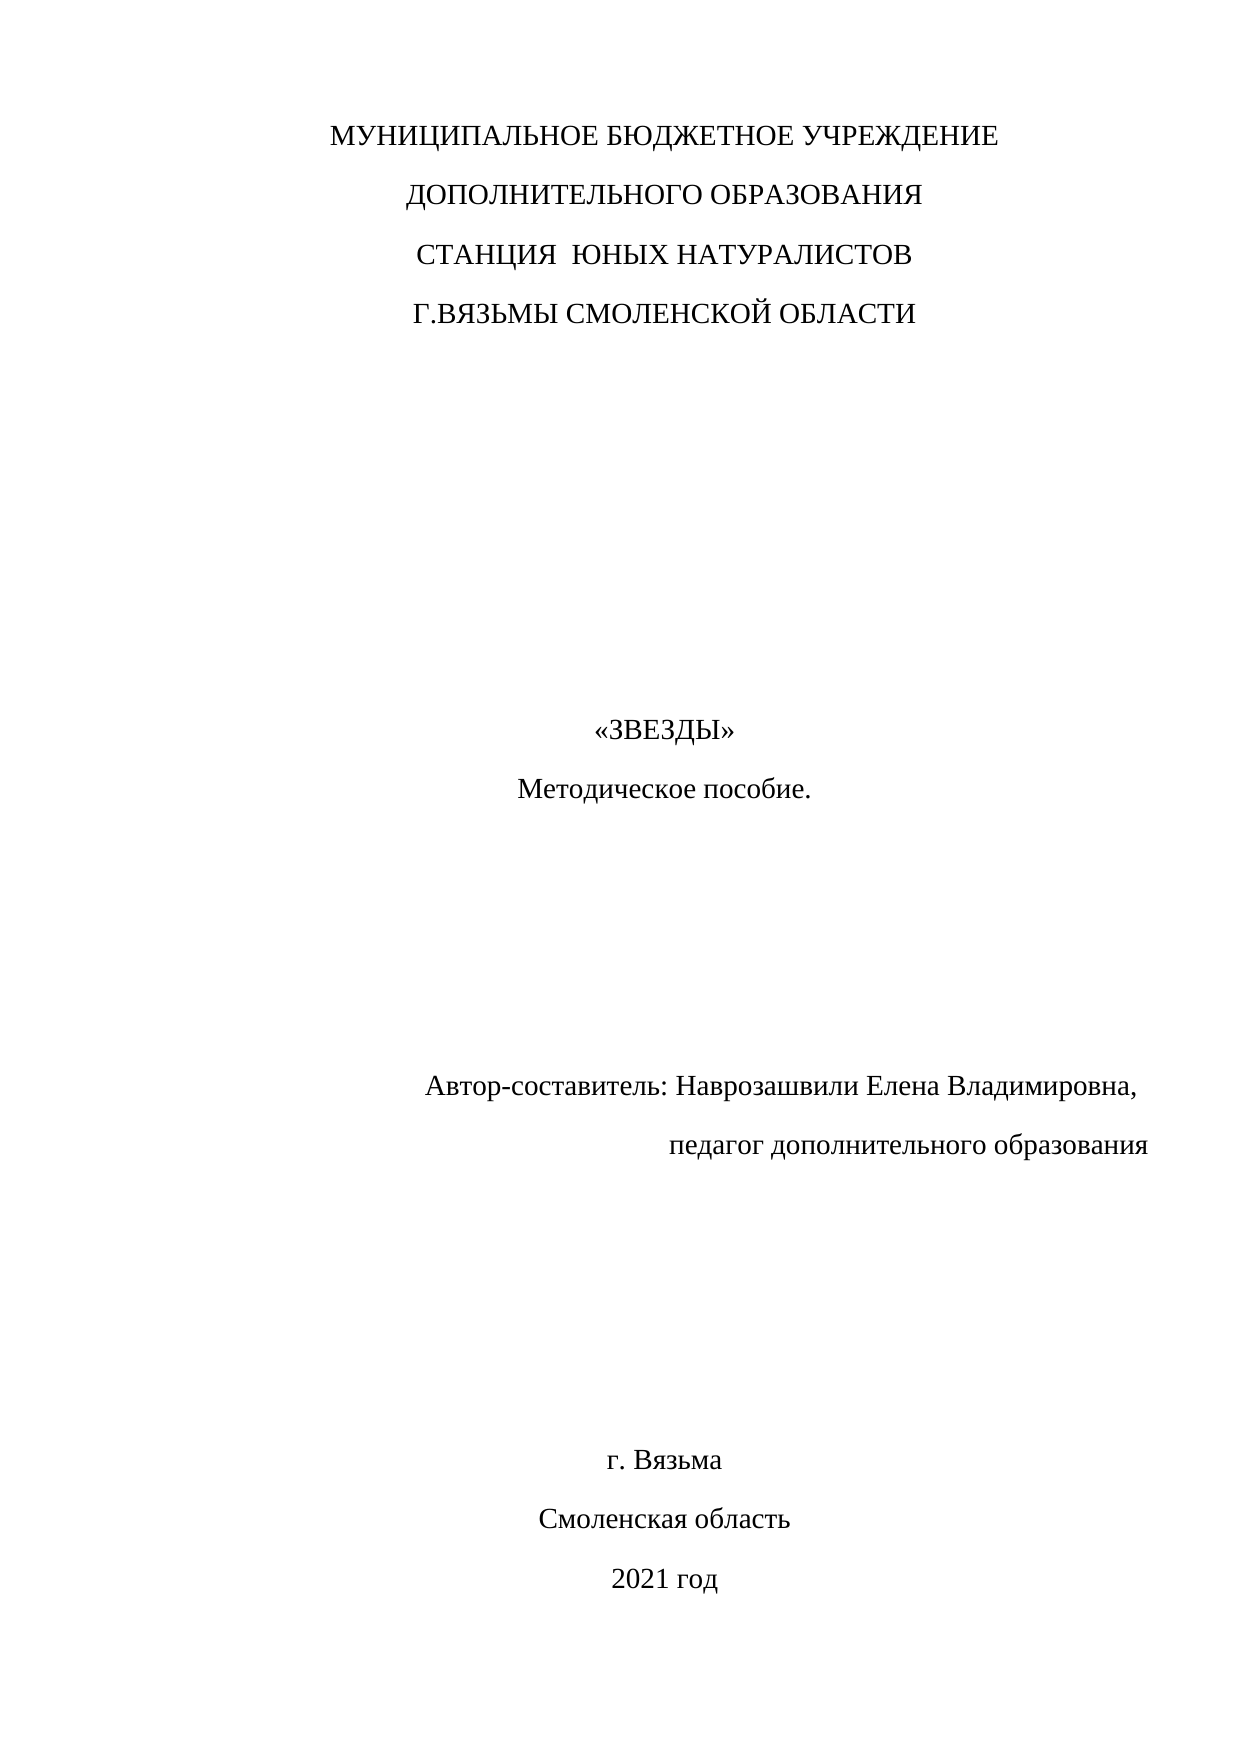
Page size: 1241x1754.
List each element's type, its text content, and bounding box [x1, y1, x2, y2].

text СТАНЦИЯ ЮНЫХ НАТУРАЛИСТОВ [177, 237, 1152, 270]
text Автор-составитель: Наврозашвили Елена Владимировна, [177, 1068, 1152, 1102]
text г. Вязьма [177, 1442, 1152, 1476]
text ДОПОЛНИТЕЛЬНОГО ОБРАЗОВАНИЯ [177, 177, 1152, 211]
text педагог дополнительного образования [177, 1127, 1152, 1161]
text 2021 год [177, 1561, 1152, 1594]
text Методическое пособие. [177, 771, 1152, 805]
text МУНИЦИПАЛЬНОЕ БЮДЖЕТНОЕ УЧРЕЖДЕНИЕ [177, 118, 1152, 152]
text Смоленская область [177, 1501, 1152, 1535]
text Г.ВЯЗЬМЫ СМОЛЕНСКОЙ ОБЛАСТИ [177, 296, 1152, 330]
text «ЗВЕЗДЫ» [177, 712, 1152, 745]
